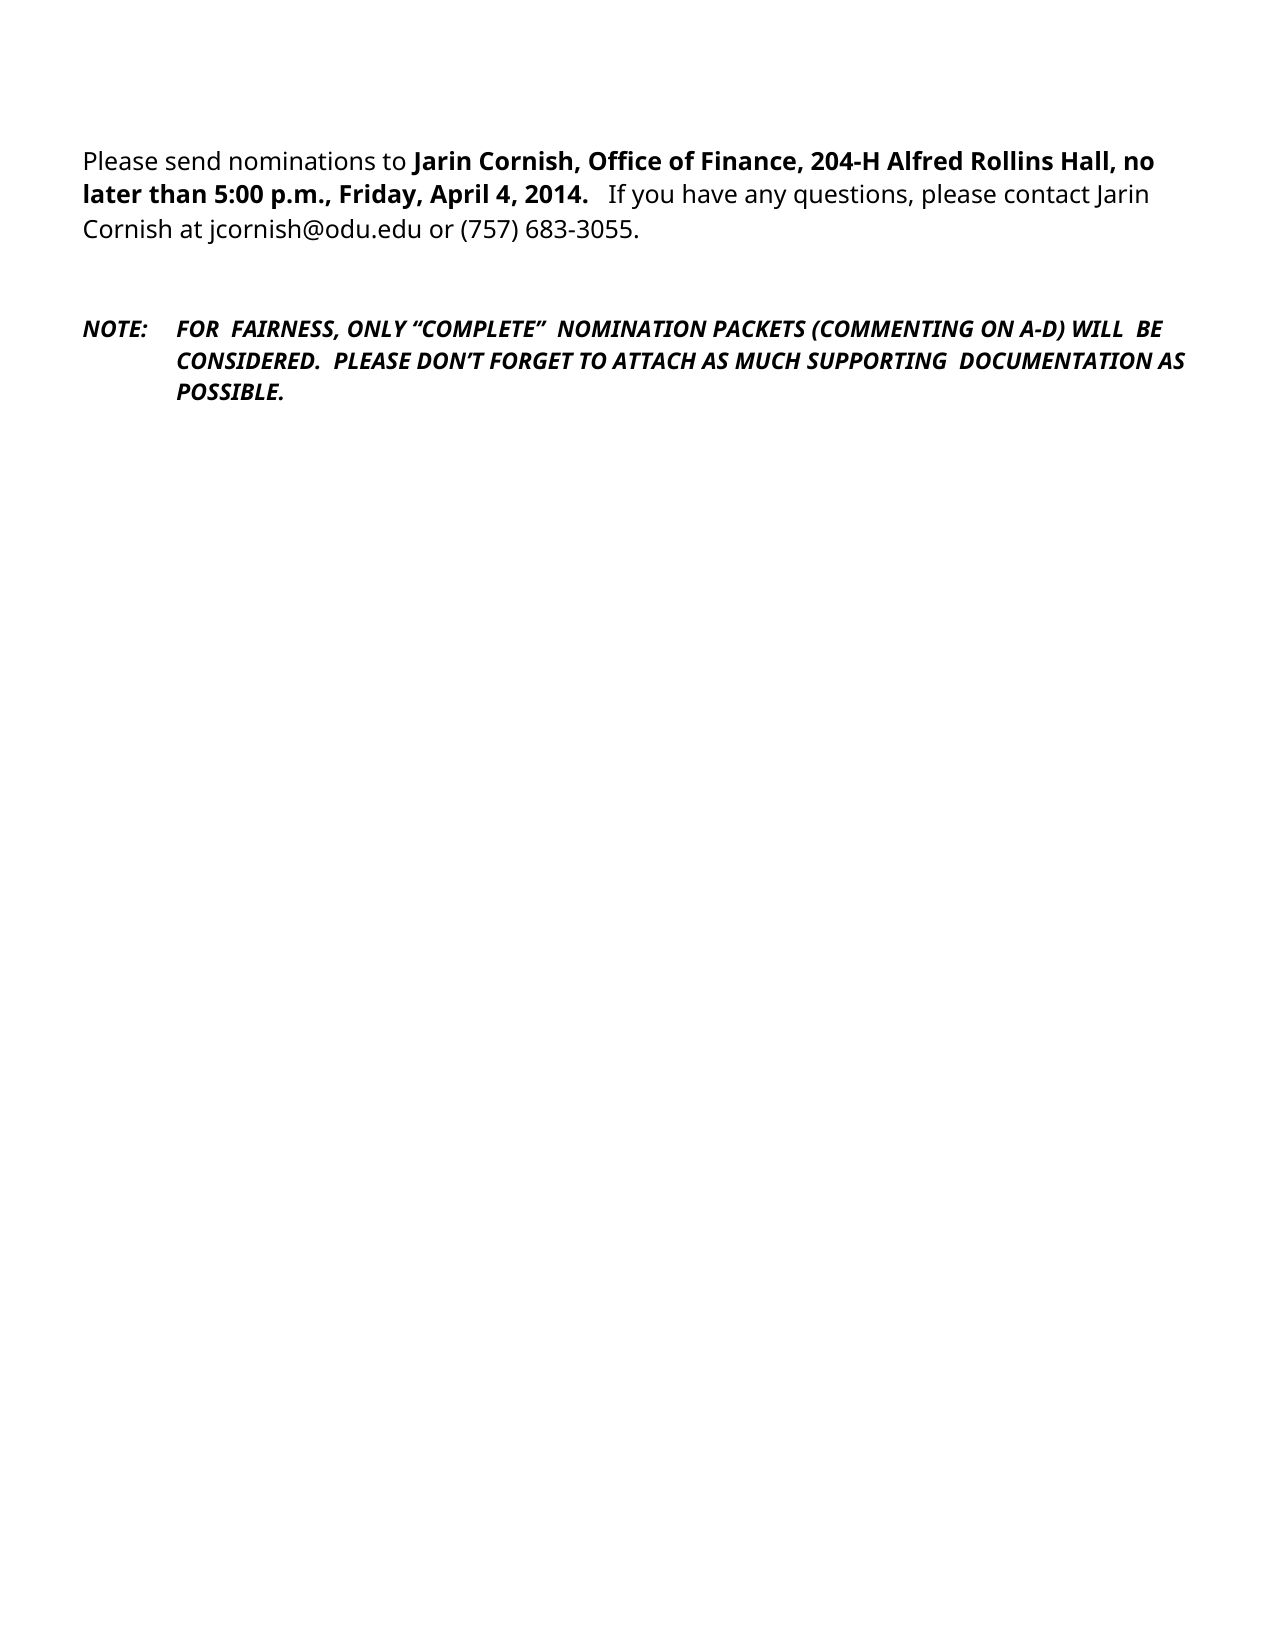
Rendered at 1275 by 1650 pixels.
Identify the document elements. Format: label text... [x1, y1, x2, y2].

text Please send nominations to Jarin Cornish, Office of Finance, 204-H Alfred Rollins Hall, no later than 5:00 p.m., Friday, April 4, 2014. If you have any questions, please contact Jarin Cornish at jcornish@odu.edu or (757) 683-3055. [82, 143, 1215, 245]
text NOTE: FOR FAIRNESS, ONLY “COMPLETE” NOMINATION PACKETS (COMMENTING ON A-D) WILL BE CONSIDERED. PLEASE DON’T FORGET TO ATTACH AS MUCH SUPPORTING DOCUMENTATION AS POSSIBLE. [82, 313, 1215, 407]
